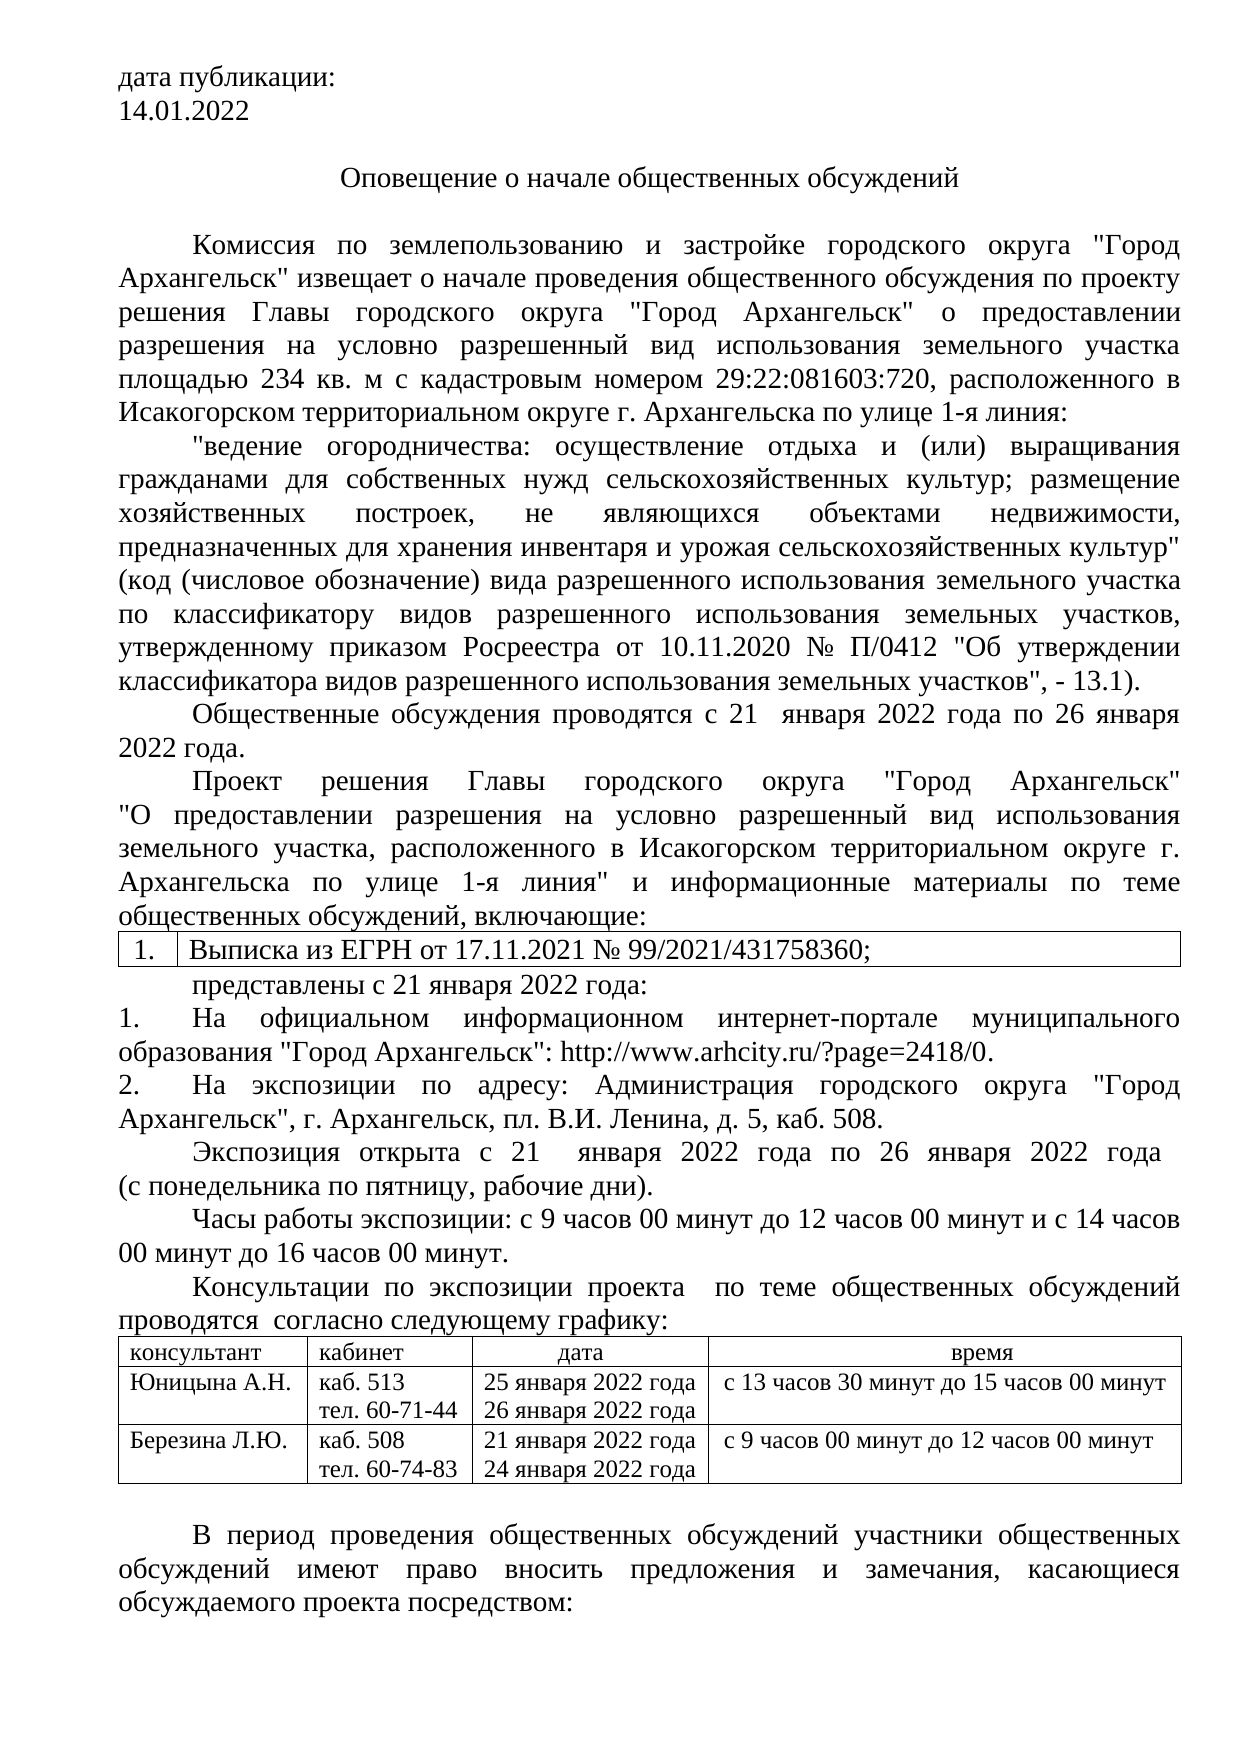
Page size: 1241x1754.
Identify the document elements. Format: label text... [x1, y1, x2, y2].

table_header дата [473, 1337, 708, 1366]
table_header консультант [119, 1337, 307, 1366]
table_cell с 9 часов 00 минут до 12 часов 00 минут [709, 1425, 1181, 1483]
table_header время [709, 1337, 1181, 1366]
table_cell 21 января 2022 года 24 января 2022 года [473, 1425, 708, 1483]
table_header Выписка из ЕГРН от 17.11.2021 № 99/2021/431758360; [178, 932, 1180, 966]
table_header 1. [119, 932, 177, 966]
text Консультации по экспозиции проекта по теме общественных обсуждений проводятся согласно следующему графику: [118, 1269, 1181, 1336]
table_header кабинет [308, 1337, 472, 1366]
text Экспозиция открыта с 21 января 2022 года по 26 января 2022 года (с понедельника по пятницу, рабочие дни). [118, 1134, 1181, 1202]
text В период проведения общественных обсуждений участники общественных обсуждений имеют право вносить предложения и замечания, касающиеся обсуждаемого проекта посредством: [118, 1517, 1181, 1618]
text 2. На экспозиции по адресу: Администрация городского округа "Город Архангельск", г. Архангельск, пл. В.И. Ленина, д. 5, каб. 508. [118, 1067, 1181, 1134]
text 14.01.2022 [118, 93, 1181, 126]
text 1. На официальном информационном интернет-портале муниципального образования "Город Архангельск": http://www.arhcity.ru/?page=2418/0. [118, 1000, 1181, 1067]
table_cell каб. 513 тел. 60-71-44 [308, 1367, 472, 1424]
table_cell Юницына А.Н. [119, 1367, 307, 1424]
table_cell с 13 часов 30 минут до 15 часов 00 минут [709, 1367, 1181, 1424]
text дата публикации: [118, 59, 1181, 93]
text Часы работы экспозиции: с 9 часов 00 минут до 12 часов 00 минут и с 14 часов 00 минут до 16 часов 00 минут. [118, 1202, 1181, 1269]
text "ведение огородничества: осуществление отдыха и (или) выращивания гражданами для собственных нужд сельскохозяйственных культур; размещение хозяйственных построек, не являющихся объектами недвижимости, предназначенных для хранения инвентаря и урожая сельскохозяйственных культур" (код (числовое обозначение) вида разрешенного использования земельного участка по классификатору видов разрешенного использования земельных участков, утвержденному приказом Росреестра от 10.11.2020 № П/0412 "Об утверждении классификатора видов разрешенного использования земельных участков", - 13.1). [118, 428, 1181, 696]
table_cell 25 января 2022 года 26 января 2022 года [473, 1367, 708, 1424]
text Общественные обсуждения проводятся с 21 января 2022 года по 26 января 2022 года. [118, 696, 1181, 763]
text Проект решения Главы городского округа "Город Архангельск" "О предоставлении разрешения на условно разрешенный вид использования земельного участка, расположенного в Исакогорском территориальном округе г. Архангельска по улице 1-я линия" и информационные материалы по теме общественных обсуждений, включающие: [118, 763, 1181, 931]
table_cell Березина Л.Ю. [119, 1425, 307, 1483]
text Комиссия по землепользованию и застройке городского округа "Город Архангельск" извещает о начале проведения общественного обсуждения по проекту решения Главы городского округа "Город Архангельск" о предоставлении разрешения на условно разрешенный вид использования земельного участка площадью 234 кв. м с кадастровым номером 29:22:081603:720, расположенного в Исакогорском территориальном округе г. Архангельска по улице 1-я линия: [118, 227, 1181, 428]
table_cell каб. 508 тел. 60-74-83 [308, 1425, 472, 1483]
text Оповещение о начале общественных обсуждений [118, 160, 1181, 193]
text представлены с 21 января 2022 года: [118, 967, 1181, 1000]
